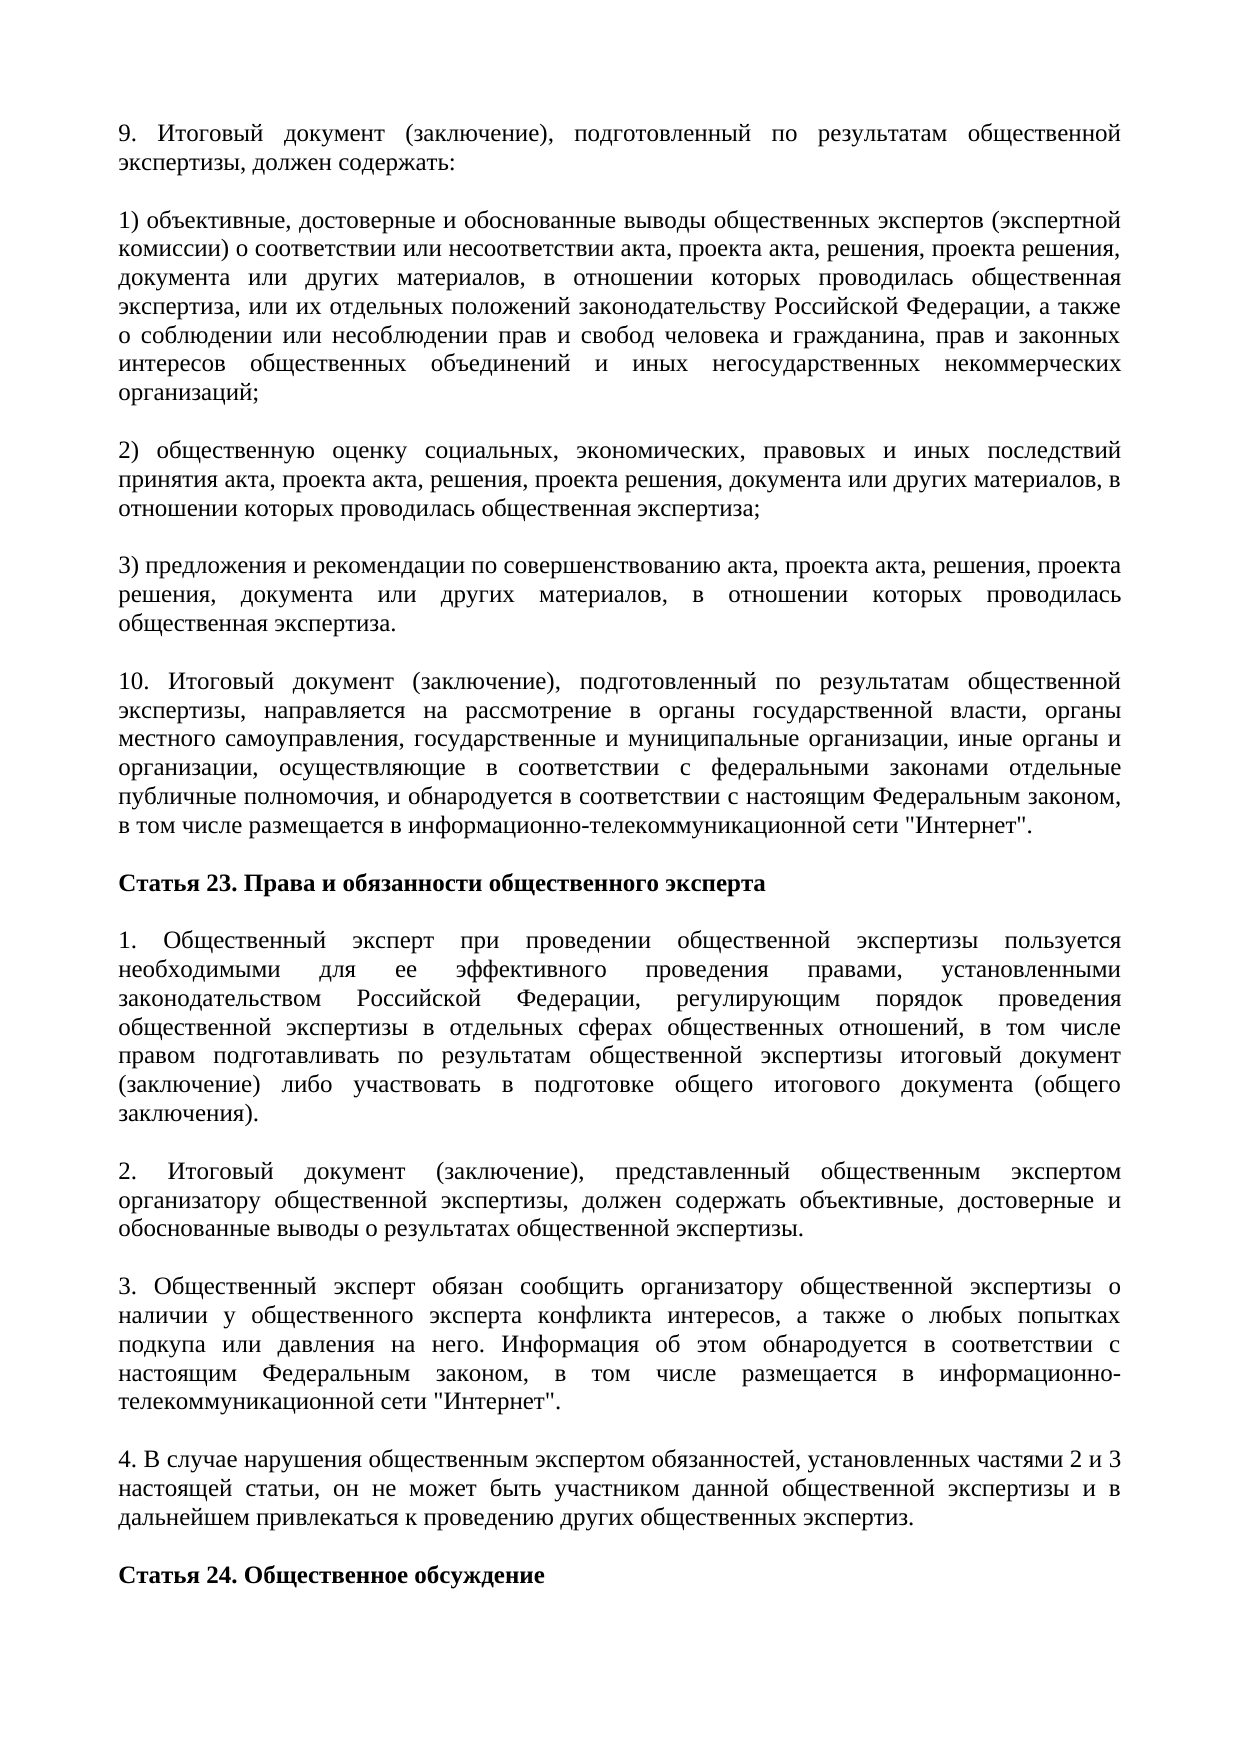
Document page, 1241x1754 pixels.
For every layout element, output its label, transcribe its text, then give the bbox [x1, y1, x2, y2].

text 3. Общественный эксперт обязан сообщить организатору общественной экспертизы о наличии у общественного эксперта конфликта интересов, а также о любых попытках подкупа или давления на него. Информация об этом обнародуется в соответствии с настоящим Федеральным законом, в том числе размещается в информационно-телекоммуникационной сети "Интернет". [118, 1271, 1122, 1415]
text 9. Итоговый документ (заключение), подготовленный по результатам общественной экспертизы, должен содержать: [118, 118, 1122, 176]
text 2. Итоговый документ (заключение), представленный общественным экспертом организатору общественной экспертизы, должен содержать объективные, достоверные и обоснованные выводы о результатах общественной экспертизы. [118, 1156, 1122, 1242]
text Статья 24. Общественное обсуждение [118, 1560, 1122, 1588]
text 3) предложения и рекомендации по совершенствованию акта, проекта акта, решения, проекта решения, документа или других материалов, в отношении которых проводилась общественная экспертиза. [118, 551, 1122, 637]
text 1. Общественный эксперт при проведении общественной экспертизы пользуется необходимыми для ее эффективного проведения правами, установленными законодательством Российской Федерации, регулирующим порядок проведения общественной экспертизы в отдельных сферах общественных отношений, в том числе правом подготавливать по результатам общественной экспертизы итоговый документ (заключение) либо участвовать в подготовке общего итогового документа (общего заключения). [118, 926, 1122, 1127]
text 1) объективные, достоверные и обоснованные выводы общественных экспертов (экспертной комиссии) о соответствии или несоответствии акта, проекта акта, решения, проекта решения, документа или других материалов, в отношении которых проводилась общественная экспертиза, или их отдельных положений законодательству Российской Федерации, а также о соблюдении или несоблюдении прав и свобод человека и гражданина, прав и законных интересов общественных объединений и иных негосударственных некоммерческих организаций; [118, 205, 1122, 406]
text 2) общественную оценку социальных, экономических, правовых и иных последствий принятия акта, проекта акта, решения, проекта решения, документа или других материалов, в отношении которых проводилась общественная экспертиза; [118, 435, 1122, 521]
text 10. Итоговый документ (заключение), подготовленный по результатам общественной экспертизы, направляется на рассмотрение в органы государственной власти, органы местного самоуправления, государственные и муниципальные организации, иные органы и организации, осуществляющие в соответствии с федеральными законами отдельные публичные полномочия, и обнародуется в соответствии с настоящим Федеральным законом, в том числе размещается в информационно-телекоммуникационной сети "Интернет". [118, 666, 1122, 838]
text 4. В случае нарушения общественным экспертом обязанностей, установленных частями 2 и 3 настоящей статьи, он не может быть участником данной общественной экспертизы и в дальнейшем привлекаться к проведению других общественных экспертиз. [118, 1444, 1122, 1531]
text Статья 23. Права и обязанности общественного эксперта [118, 868, 1122, 896]
